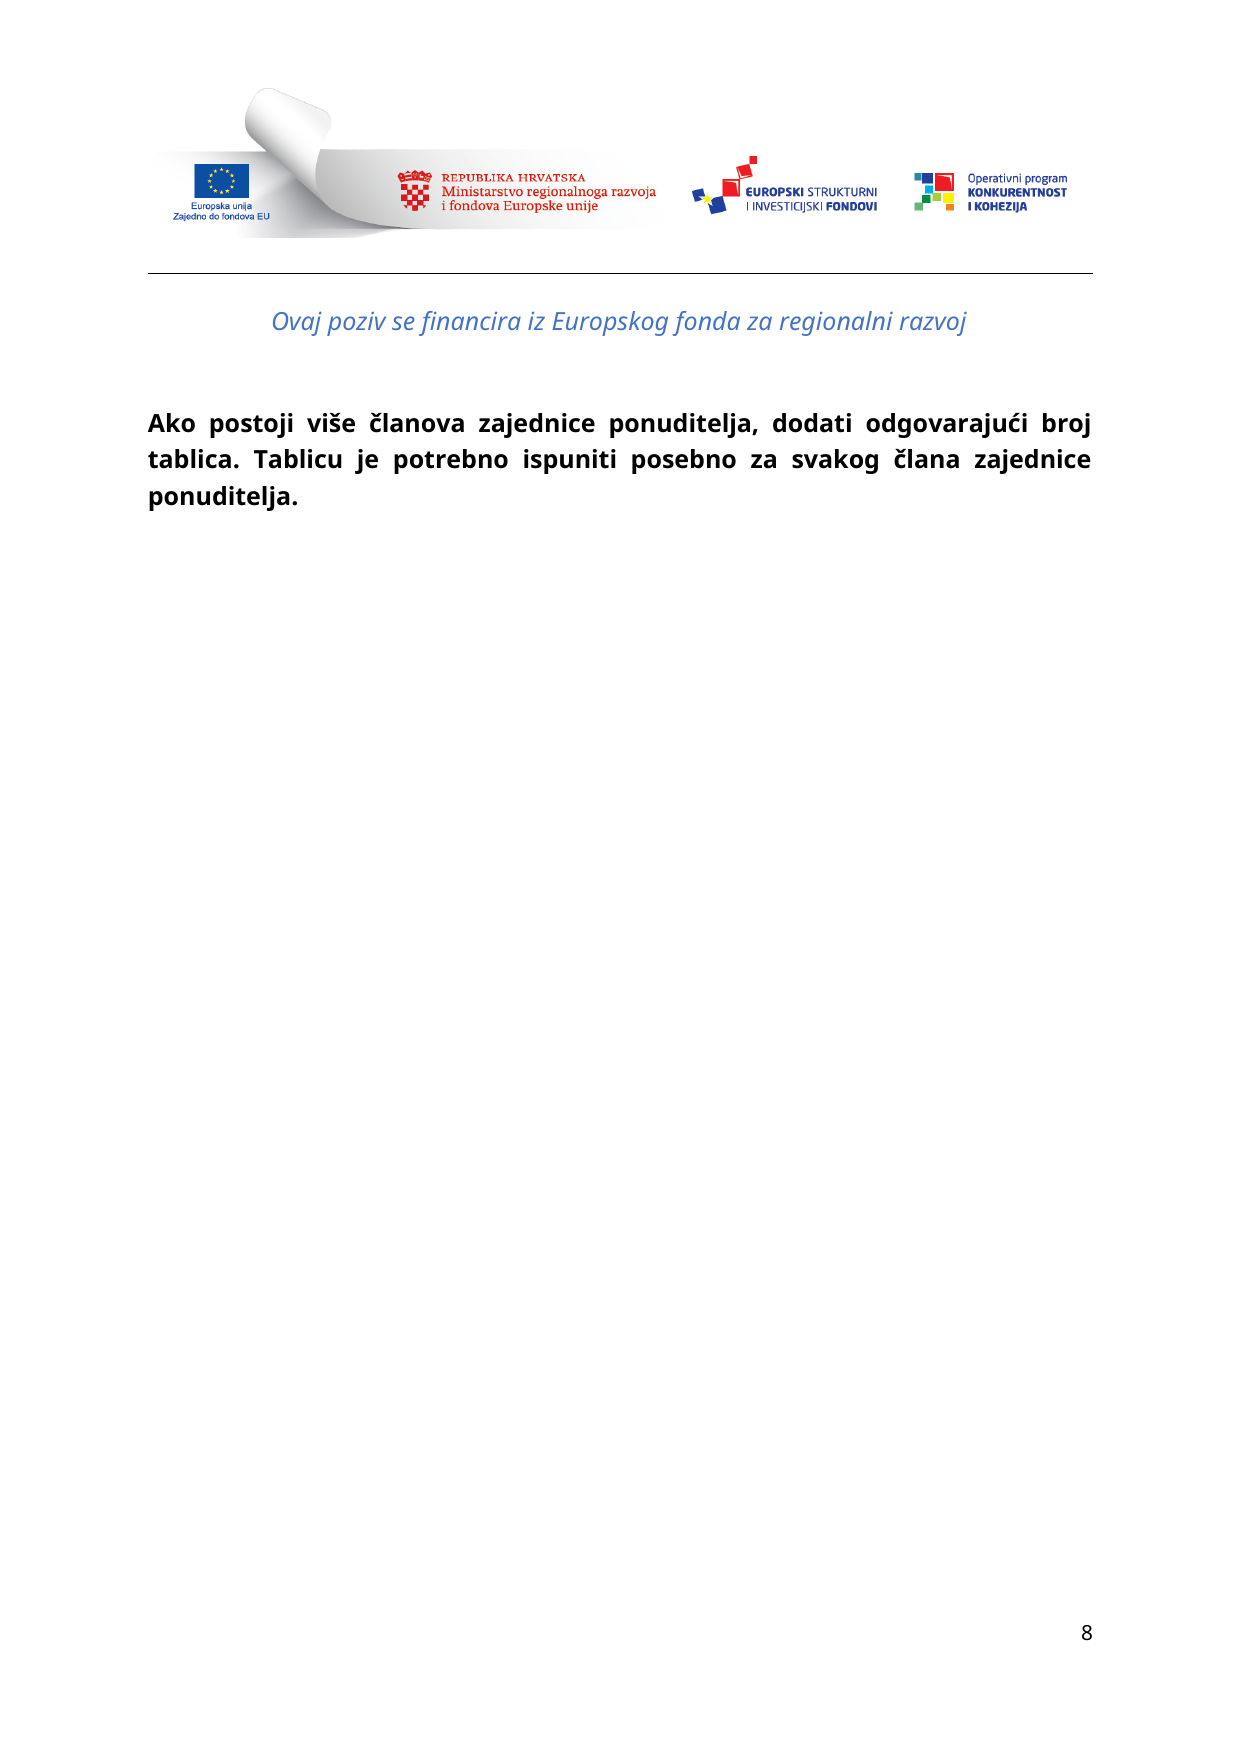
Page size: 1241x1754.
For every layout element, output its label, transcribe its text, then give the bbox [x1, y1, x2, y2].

text Ako postoji više članova zajednice ponuditelja, dodati odgovarajući broj tablica. Tablicu je potrebno ispuniti posebno za svakog člana zajednice ponuditelja. [148, 405, 1093, 513]
picture [147, 73, 1092, 238]
